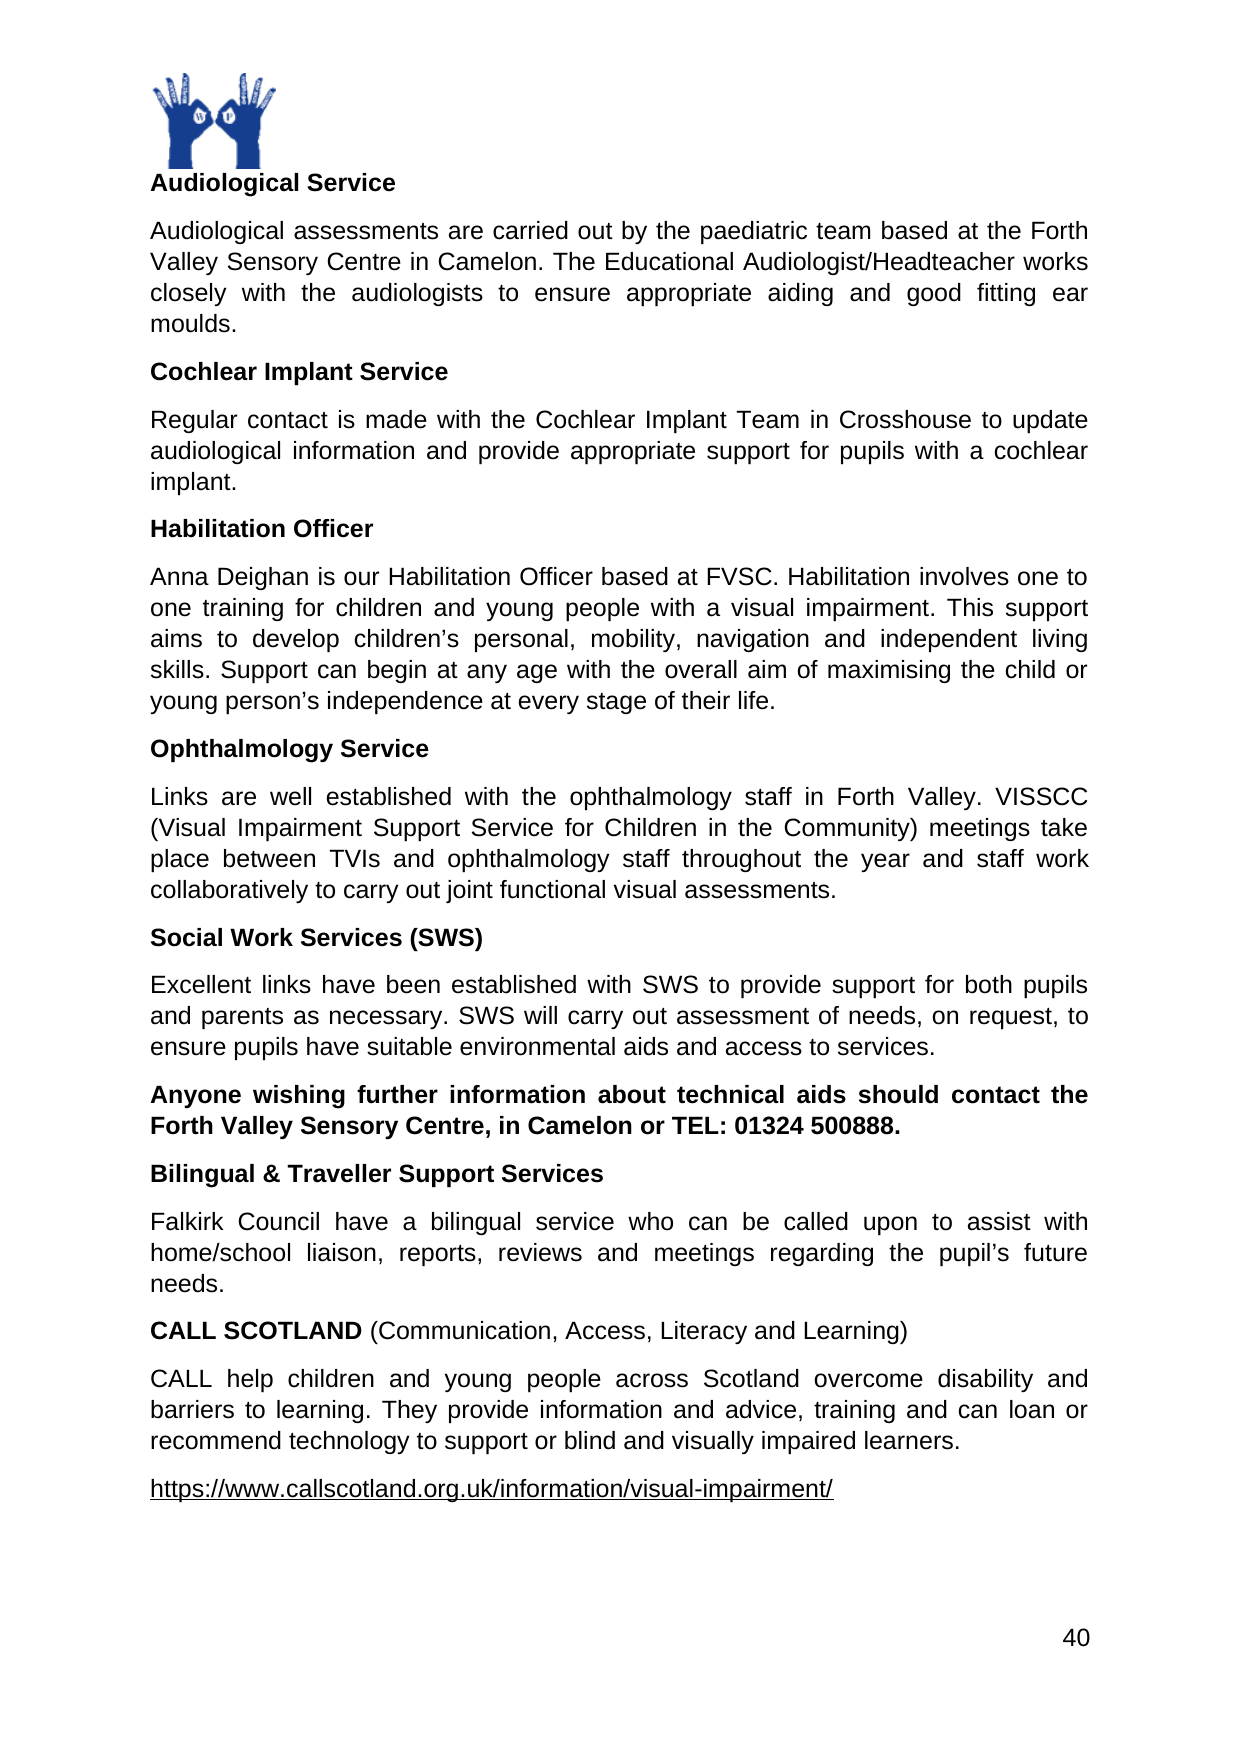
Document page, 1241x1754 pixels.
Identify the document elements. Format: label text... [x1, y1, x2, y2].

text Ophthalmology Service [150, 734, 1090, 763]
picture [150, 73, 276, 169]
text Cochlear Implant Service [150, 357, 1090, 386]
text CALL SCOTLAND (Communication, Access, Literacy and Learning) [150, 1316, 1090, 1345]
text Audiological assessments are carried out by the paediatric team based at the Forth Valley Sensory Centre in Camelon. The Educational Audiologist/Headteacher works closely with the audiologists to ensure appropriate aiding and good fitting ear moulds. [150, 216, 1090, 338]
text Anna Deighan is our Habilitation Officer based at FVSC. Habilitation involves one to one training for children and young people with a visual impairment. This support aims to develop children’s personal, mobility, navigation and independent living skills. Support can begin at any age with the overall aim of maximising the child or young person’s independence at every stage of their life. [150, 562, 1090, 715]
text Links are well established with the ophthalmology staff in Forth Valley. VISSCC (Visual Impairment Support Service for Children in the Community) meetings take place between TVIs and ophthalmology staff throughout the year and staff work collaboratively to carry out joint functional visual assessments. [150, 782, 1090, 903]
text Habilitation Officer [150, 514, 1090, 543]
text Audiological Service [150, 168, 1090, 197]
text Bilingual & Traveller Support Services [150, 1159, 1090, 1187]
text Regular contact is made with the Cochlear Implant Team in Crosshouse to update audiological information and provide appropriate support for pupils with a cochlear implant. [150, 404, 1090, 495]
text Anyone wishing further information about technical aids should contact the Forth Valley Sensory Centre, in Camelon or TEL: 01324 500888. [150, 1080, 1090, 1140]
text https://www.callscotland.org.uk/information/visual-impairment/ [150, 1474, 1090, 1502]
text Falkirk Council have a bilingual service who can be called upon to assist with home/school liaison, reports, reviews and meetings regarding the pupil’s future needs. [150, 1206, 1090, 1297]
text Excellent links have been established with SWS to provide support for both pupils and parents as necessary. SWS will carry out assessment of needs, on request, to ensure pupils have suitable environmental aids and access to services. [150, 970, 1090, 1061]
text CALL help children and young people across Scotland overcome disability and barriers to learning. They provide information and advice, training and can loan or recommend technology to support or blind and visually impaired learners. [150, 1364, 1090, 1455]
text Social Work Services (SWS) [150, 922, 1090, 951]
